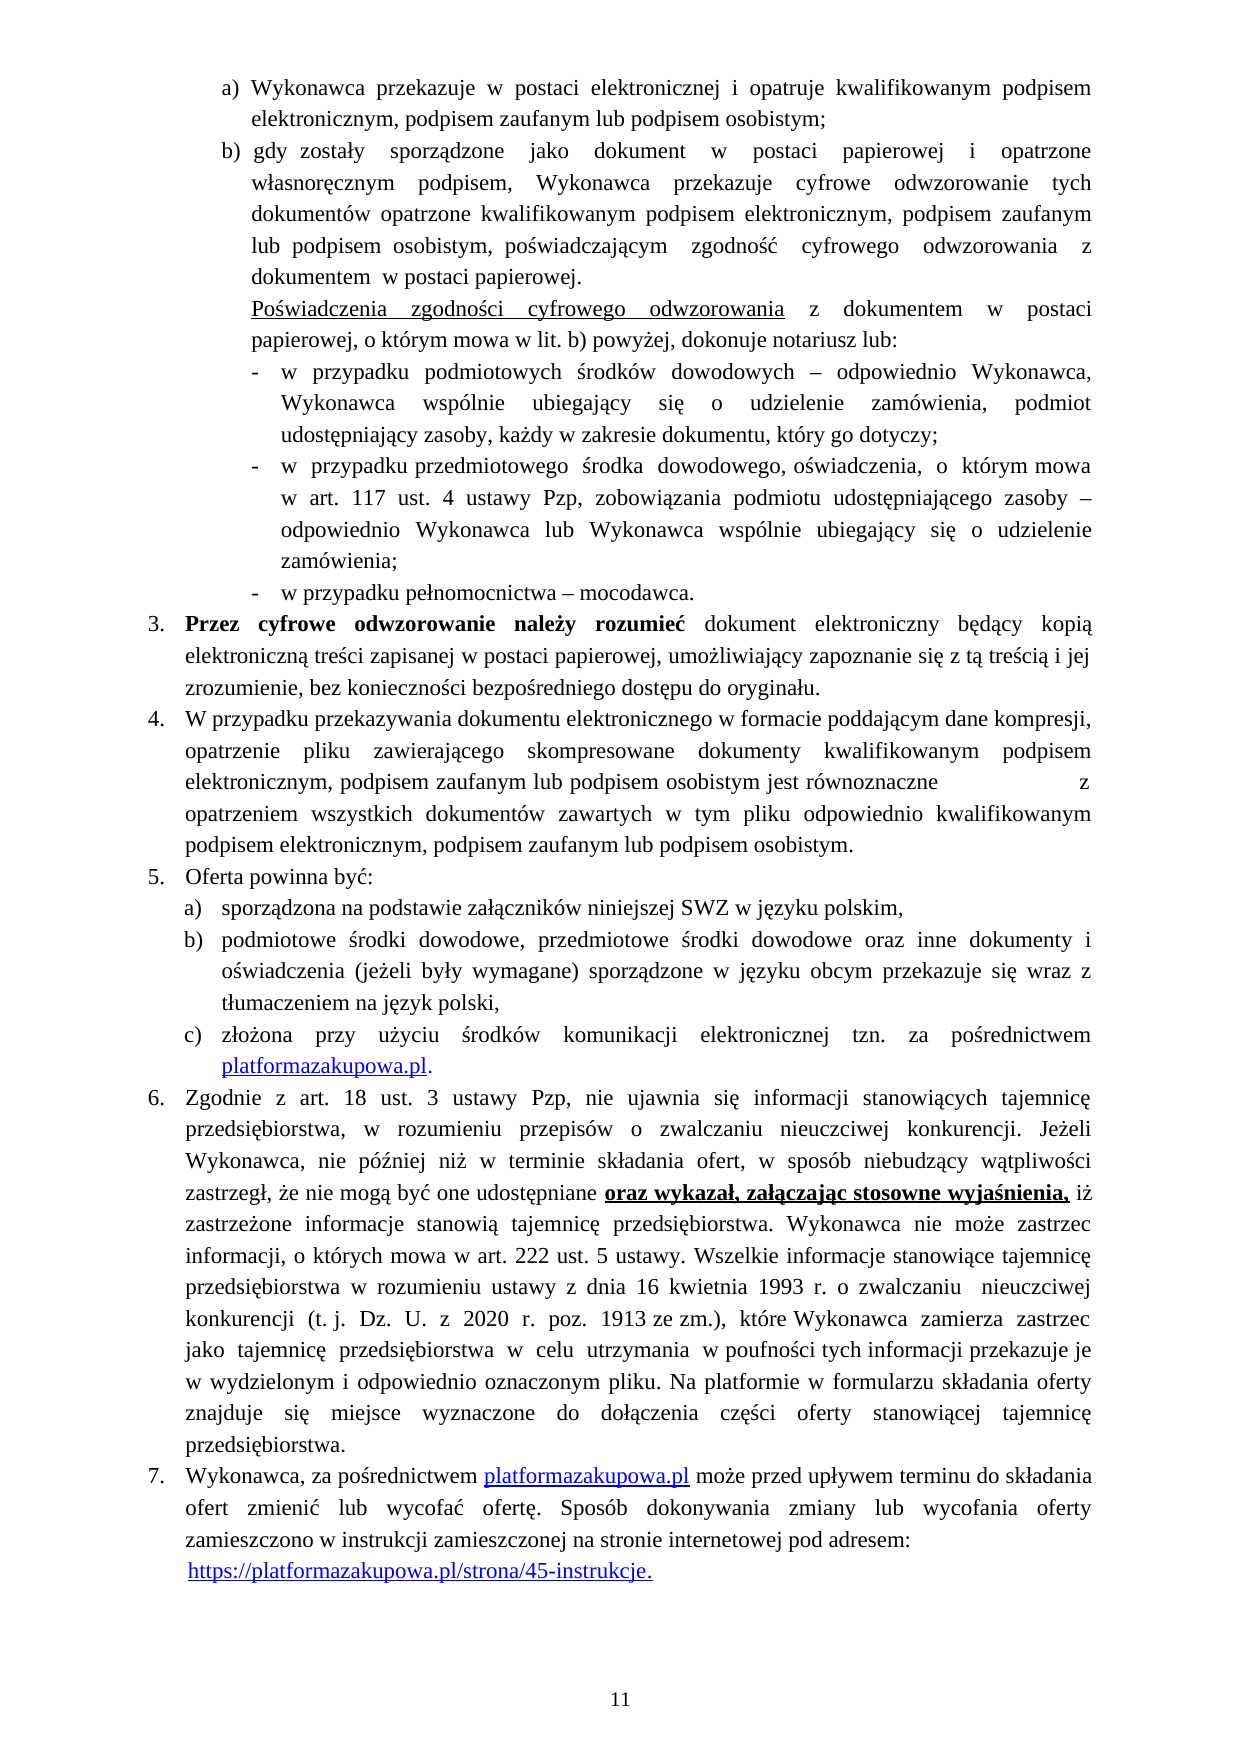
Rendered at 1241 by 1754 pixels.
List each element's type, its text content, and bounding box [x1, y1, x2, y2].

list złożona przy użyciu środków komunikacji elektronicznej tzn. za pośrednictwem platformazakupowa.pl. [184, 1021, 1093, 1079]
list Wykonawca, za pośrednictwem platformazakupowa.pl może przed upływem terminu do składania ofert zmienić lub wycofać ofertę. Sposób dokonywania zmiany lub wycofania oferty zamieszczono w instrukcji zamieszczonej na stronie internetowej pod adresem: [148, 1463, 1093, 1552]
text a) Wykonawca przekazuje w postaci elektronicznej i opatruje kwalifikowanym podpisem elektronicznym, podpisem zaufanym lub podpisem osobistym; [221, 74, 1093, 132]
text - w przypadku pełnomocnictwa – mocodawca. [251, 579, 1093, 605]
list Zgodnie z art. 18 ust. 3 ustawy Pzp, nie ujawnia się informacji stanowiących tajemnicę przedsiębiorstwa, w rozumieniu przepisów o zwalczaniu nieuczciwej konkurencji. Jeżeli Wykonawca, nie później niż w terminie składania ofert, w sposób niebudzący wątpliwości zastrzegł, że nie mogą być one udostępniane oraz wykazał, załączając stosowne wyjaśnienia, iż zastrzeżone informacje stanowią tajemnicę przedsiębiorstwa. Wykonawca nie może zastrzec informacji, o których mowa w art. 222 ust. 5 ustawy. Wszelkie informacje stanowiące tajemnicę przedsiębiorstwa w rozumieniu ustawy z dnia 16 kwietnia 1993 r. o zwalczaniu nieuczciwej konkurencji (t. j. Dz. U. z 2020 r. poz. 1913 ze zm.), które Wykonawca zamierza zastrzec jako tajemnicę przedsiębiorstwa w celu utrzymania w poufności tych informacji przekazuje je w wydzielonym i odpowiednio oznaczonym pliku. Na platformie w formularzu składania oferty znajduje się miejsce wyznaczone do dołączenia części oferty stanowiącej tajemnicę przedsiębiorstwa. [148, 1084, 1093, 1457]
list podmiotowe środki dowodowe, przedmiotowe środki dowodowe oraz inne dokumenty i oświadczenia (jeżeli były wymagane) sporządzone w języku obcym przekazuje się wraz z tłumaczeniem na język polski, [184, 926, 1093, 1016]
list W przypadku przekazywania dokumentu elektronicznego w formacie poddającym dane kompresji, opatrzenie pliku zawierającego skompresowane dokumenty kwalifikowanym podpisem elektronicznym, podpisem zaufanym lub podpisem osobistym jest równoznaczne z opatrzeniem wszystkich dokumentów zawartych w tym pliku odpowiednio kwalifikowanym podpisem elektronicznym, podpisem zaufanym lub podpisem osobistym. [148, 705, 1093, 858]
text https://platformazakupowa.pl/strona/45-instrukcje. [148, 1557, 1093, 1584]
text Poświadczenia zgodności cyfrowego odwzorowania z dokumentem w postaci papierowej, o którym mowa w lit. b) powyżej, dokonuje notariusz lub: [251, 295, 1093, 353]
text - w przypadku przedmiotowego środka dowodowego, oświadczenia, o którym mowa w art. 117 ust. 4 ustawy Pzp, zobowiązania podmiotu udostępniającego zasoby – odpowiednio Wykonawca lub Wykonawca wspólnie ubiegający się o udzielenie zamówienia; [251, 453, 1093, 574]
list Oferta powinna być: [148, 863, 1093, 889]
text b) gdy zostały sporządzone jako dokument w postaci papierowej i opatrzone własnoręcznym podpisem, Wykonawca przekazuje cyfrowe odwzorowanie tych dokumentów opatrzone kwalifikowanym podpisem elektronicznym, podpisem zaufanym lub podpisem osobistym, poświadczającym zgodność cyfrowego odwzorowania z dokumentem w postaci papierowej. [221, 137, 1093, 289]
list Przez cyfrowe odwzorowanie należy rozumieć dokument elektroniczny będący kopią elektroniczną treści zapisanej w postaci papierowej, umożliwiający zapoznanie się z tą treścią i jej zrozumienie, bez konieczności bezpośredniego dostępu do oryginału. [148, 610, 1093, 700]
text - w przypadku podmiotowych środków dowodowych – odpowiednio Wykonawca, Wykonawca wspólnie ubiegający się o udzielenie zamówienia, podmiot udostępniający zasoby, każdy w zakresie dokumentu, który go dotyczy; [251, 358, 1093, 447]
list sporządzona na podstawie załączników niniejszej SWZ w języku polskim, [184, 894, 1093, 921]
